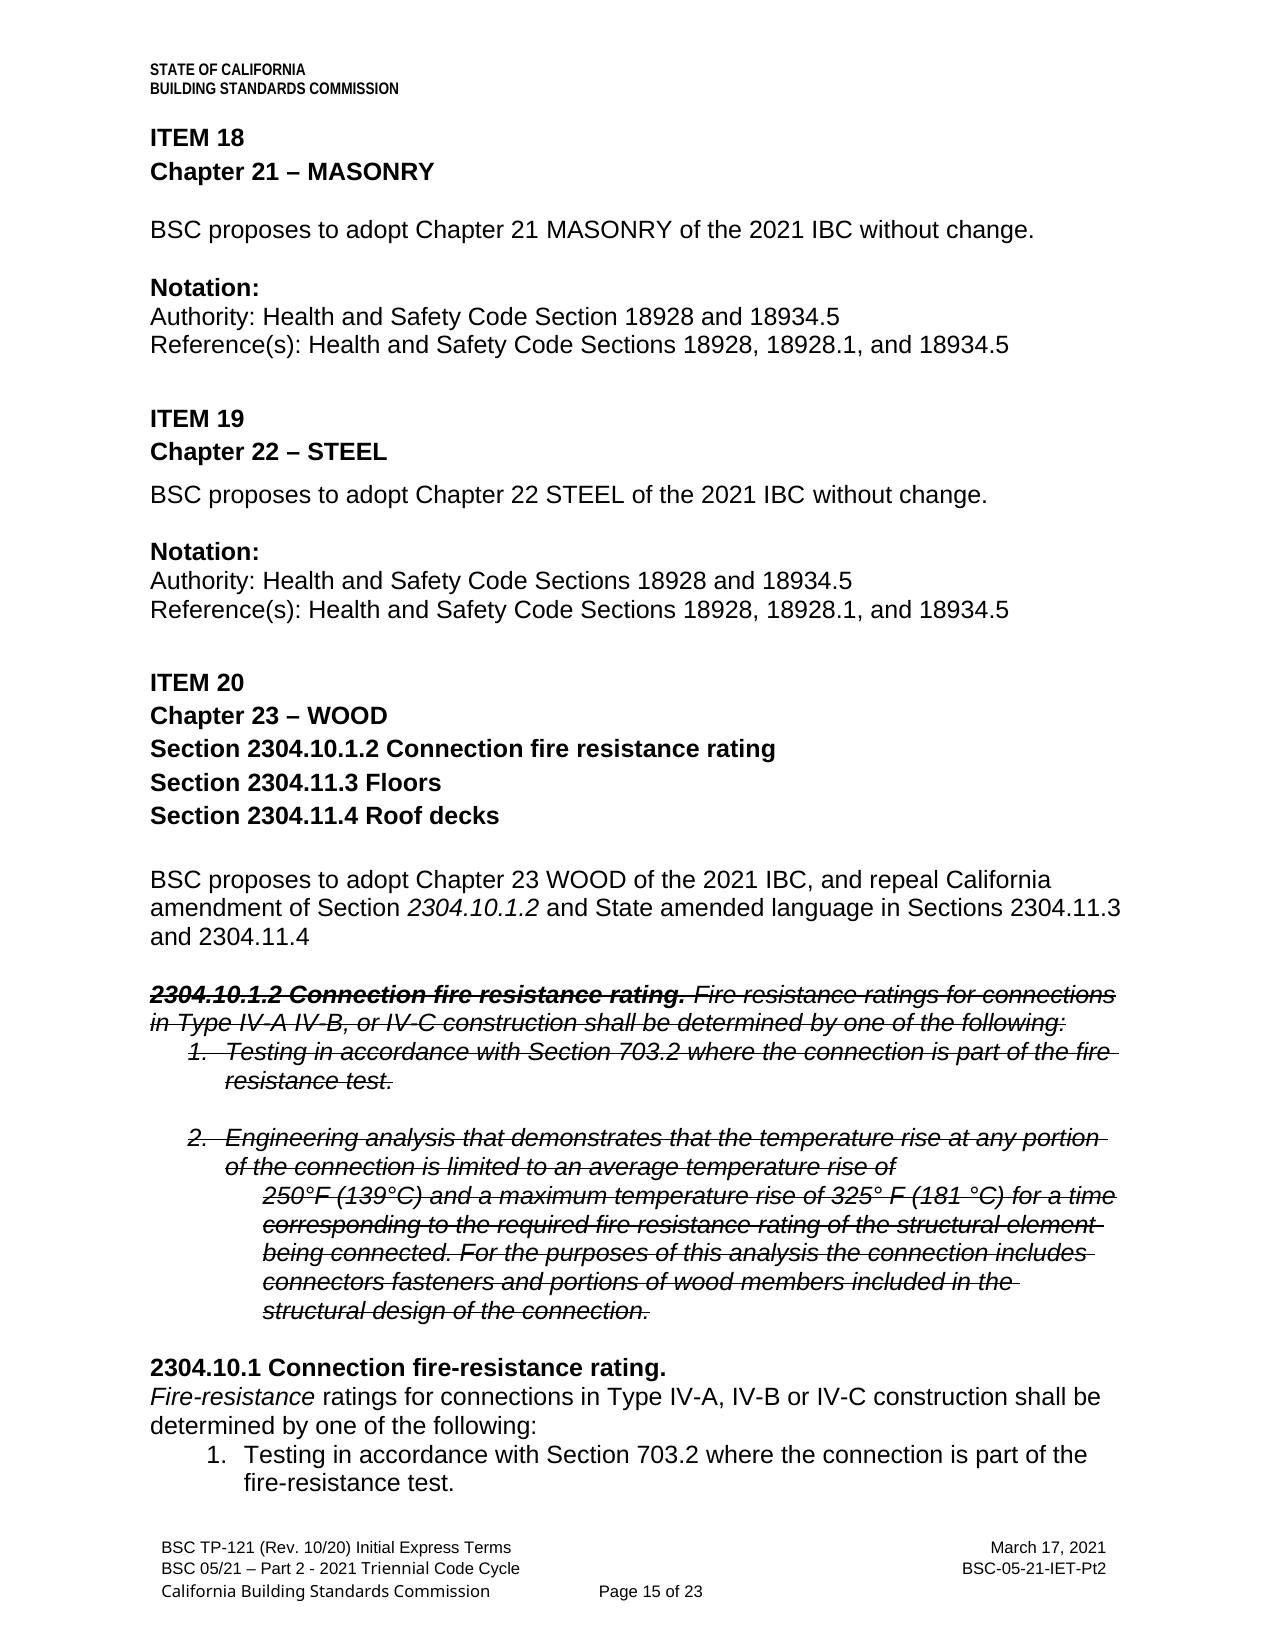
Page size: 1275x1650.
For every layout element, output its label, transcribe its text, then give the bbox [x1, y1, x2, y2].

text BSC proposes to adopt Chapter 21 MASONRY of the 2021 IBC without change. [150, 215, 1125, 244]
text Authority: Health and Safety Code Section 18928 and 18934.5 [150, 302, 1125, 330]
text 2304.10.1.2 Connection fire resistance rating. Fire resistance ratings for connections in Type IV-A IV-B, or IV-C construction shall be determined by one of the following: [150, 979, 1125, 1037]
list 250°F (139°C) and a maximum temperature rise of 325° F (181 °C) for a time corresponding to the required fire resistance rating of the structural element being connected. For the purposes of this analysis the connection includes connectors fasteners and portions of wood members included in the structural design of the connection. [262, 1181, 1125, 1324]
list Testing in accordance with Section 703.2 where the connection is part of the fire resistance test. [187, 1037, 1125, 1094]
subtitle ITEM 20 Chapter 23 – WOOD Section 2304.10.1.2 Connection fire resistance rating Section 2304.11.3 Floors Section 2304.11.4 Roof decks [150, 664, 1125, 864]
subtitle ITEM 18 Chapter 21 – MASONRY [150, 120, 1125, 187]
text Notation: [150, 537, 1125, 566]
text Fire-resistance ratings for connections in Type IV-A, IV-B or IV-C construction shall be determined by one of the following: [150, 1382, 1125, 1439]
list Testing in accordance with Section 703.2 where the connection is part of the [206, 1439, 1125, 1468]
list Engineering analysis that demonstrates that the temperature rise at any portion of the connection is limited to an average temperature rise of [187, 1123, 1125, 1181]
text Reference(s): Health and Safety Code Sections 18928, 18928.1, and 18934.5 [150, 594, 1125, 623]
text BSC proposes to adopt Chapter 23 WOOD of the 2021 IBC, and repeal California amendment of Section 2304.10.1.2 and State amended language in Sections 2304.11.3 and 2304.11.4 [150, 864, 1125, 951]
text Reference(s): Health and Safety Code Sections 18928, 18928.1, and 18934.5 [150, 330, 1125, 359]
text Authority: Health and Safety Code Sections 18928 and 18934.5 [150, 566, 1125, 594]
list fire-resistance test. [244, 1468, 1125, 1497]
text BSC proposes to adopt Chapter 22 STEEL of the 2021 IBC without change. [150, 479, 1125, 508]
text Notation: [150, 273, 1125, 302]
text 2304.10.1 Connection fire-resistance rating. [150, 1353, 1125, 1382]
subtitle ITEM 19 Chapter 22 – STEEL [150, 400, 1125, 467]
